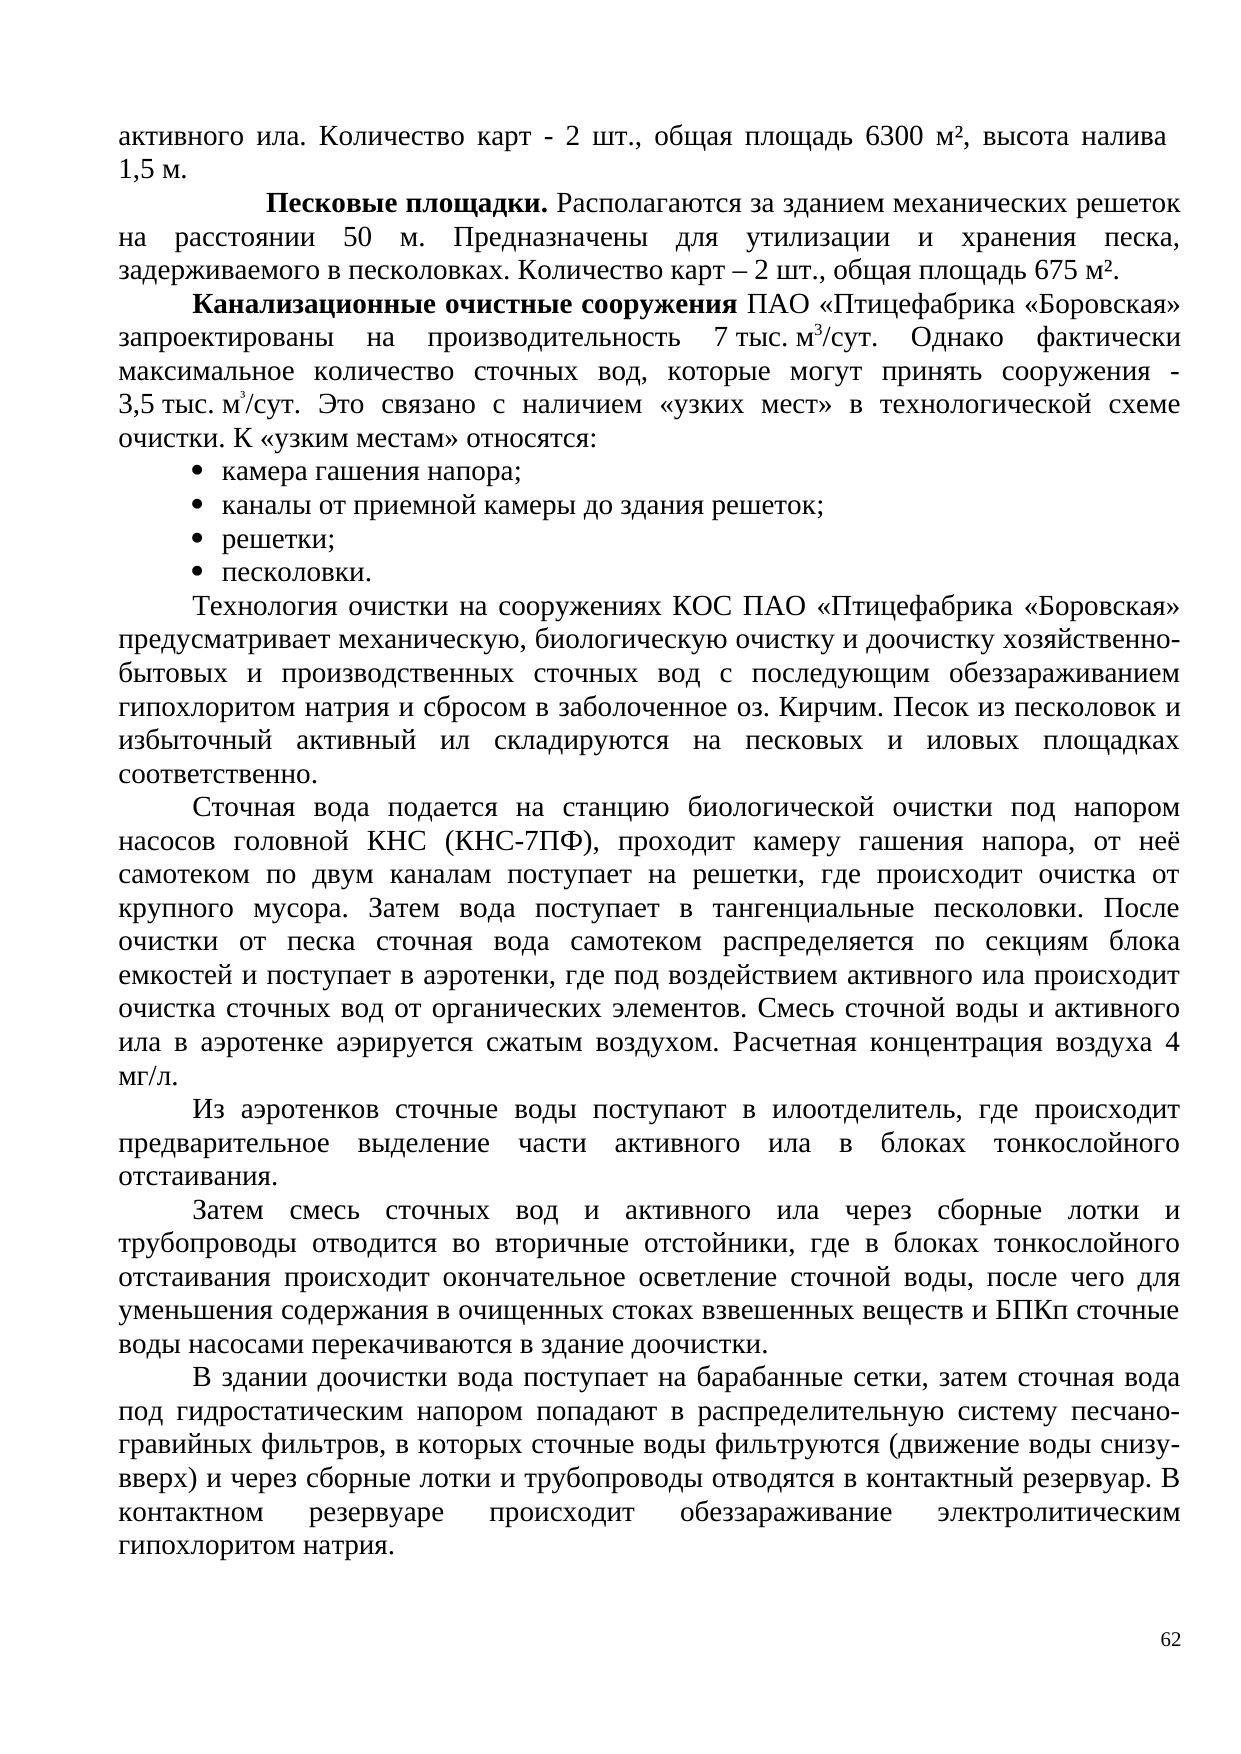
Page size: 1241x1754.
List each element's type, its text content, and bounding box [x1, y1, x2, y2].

list песколовки. [118, 554, 1181, 588]
text Сточная вода подается на станцию биологической очистки под напором насосов головной КНС (КНС-7ПФ), проходит камеру гашения напора, от неё самотеком по двум каналам поступает на решетки, где происходит очистка от крупного мусора. Затем вода поступает в тангенциальные песколовки. После очистки от песка сточная вода самотеком распределяется по секциям блока емкостей и поступает в аэротенки, где под воздействием активного ила происходит очистка сточных вод от органических элементов. Смесь сточной воды и активного ила в аэротенке аэрируется сжатым воздухом. Расчетная концентрация воздуха 4 мг/л. [118, 789, 1181, 1091]
text Затем смесь сточных вод и активного ила через сборные лотки и трубопроводы отводится во вторичные отстойники, где в блоках тонкослойного отстаивания происходит окончательное осветление сточной воды, после чего для уменьшения содержания в очищенных стоках взвешенных веществ и БПКп сточные воды насосами перекачиваются в здание доочистки. [118, 1192, 1181, 1359]
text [118, 118, 1181, 185]
list решетки; [118, 521, 1181, 554]
text Канализационные очистные сооружения ПАО «Птицефабрика «Боровская» запроектированы на производительность 7 тыс. м3/сут. Однако фактически максимальное количество сточных вод, которые могут принять сооружения - 3,5 тыс. м³/сут. Это связано с наличием «узких мест» в технологической схеме очистки. К «узким местам» относятся: [118, 286, 1181, 453]
text Из аэротенков сточные воды поступают в илоотделитель, где происходит предварительное выделение части активного ила в блоках тонкослойного отстаивания. [118, 1091, 1181, 1192]
text Песковые площадки. Располагаются за зданием механических решеток на расстоянии 50 м. Предназначены для утилизации и хранения песка, задерживаемого в песколовках. Количество карт – 2 шт., общая площадь 675 м². [118, 185, 1181, 286]
text Технология очистки на сооружениях КОС ПАО «Птицефабрика «Боровская» предусматривает механическую, биологическую очистку и доочистку хозяйственно-бытовых и производственных сточных вод с последующим обеззараживанием гипохлоритом натрия и сбросом в заболоченное оз. Кирчим. Песок из песколовок и избыточный активный ил складируются на песковых и иловых площадках соответственно. [118, 588, 1181, 789]
list камера гашения напора; [118, 453, 1181, 487]
text В здании доочистки вода поступает на барабанные сетки, затем сточная вода под гидростатическим напором попадают в распределительную систему песчано-гравийных фильтров, в которых сточные воды фильтруются (движение воды снизу-вверх) и через сборные лотки и трубопроводы отводятся в контактный резервуар. В контактном резервуаре происходит обеззараживание электролитическим гипохлоритом натрия. [118, 1359, 1181, 1561]
list каналы от приемной камеры до здания решеток; [118, 487, 1181, 521]
